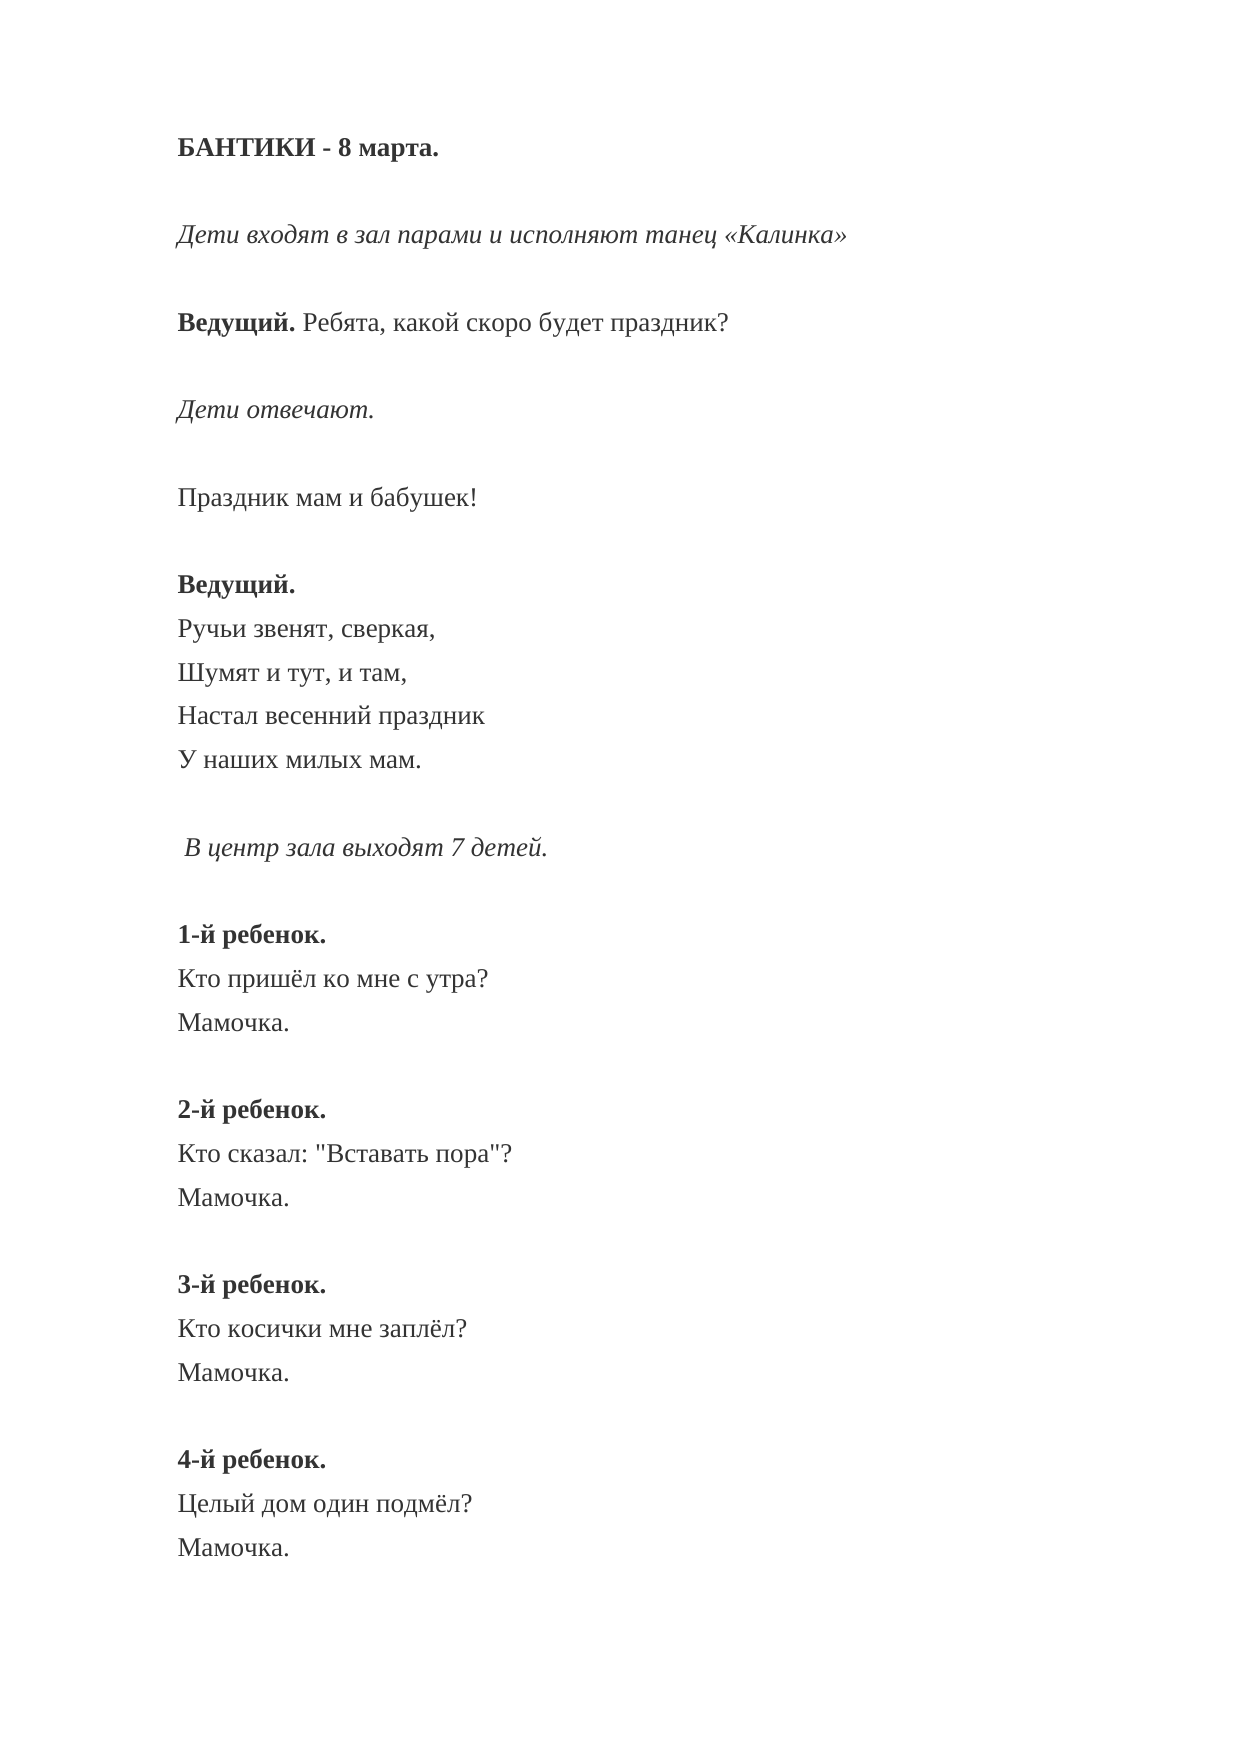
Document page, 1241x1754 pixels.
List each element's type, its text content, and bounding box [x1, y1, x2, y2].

text 2-й ребенок. Кто сказал: "Вставать пора"? Мамочка. [177, 1081, 1152, 1212]
text БАНТИКИ - 8 марта. [177, 118, 1152, 162]
text Дети отвечают. [177, 381, 1152, 424]
text Праздник мам и бабушек! [177, 468, 1152, 512]
text В центр зала выходят 7 детей. [177, 818, 1152, 862]
text 4-й ребенок. Целый дом один подмёл? Мамочка. [177, 1431, 1152, 1562]
text 1-й ребенок. Кто пришёл ко мне с утра? Мамочка. [177, 906, 1152, 1037]
text Дети входят в зал парами и исполняют танец «Калинка» [177, 206, 1152, 249]
text Ведущий. Ручьи звенят, сверкая, Шумят и тут, и там, Настал весенний праздник У наших милых мам. [177, 556, 1152, 774]
text 3-й ребенок. Кто косички мне заплёл? Мамочка. [177, 1256, 1152, 1387]
text Ведущий. Ребята, какой скоро будет праздник? [177, 293, 1152, 337]
